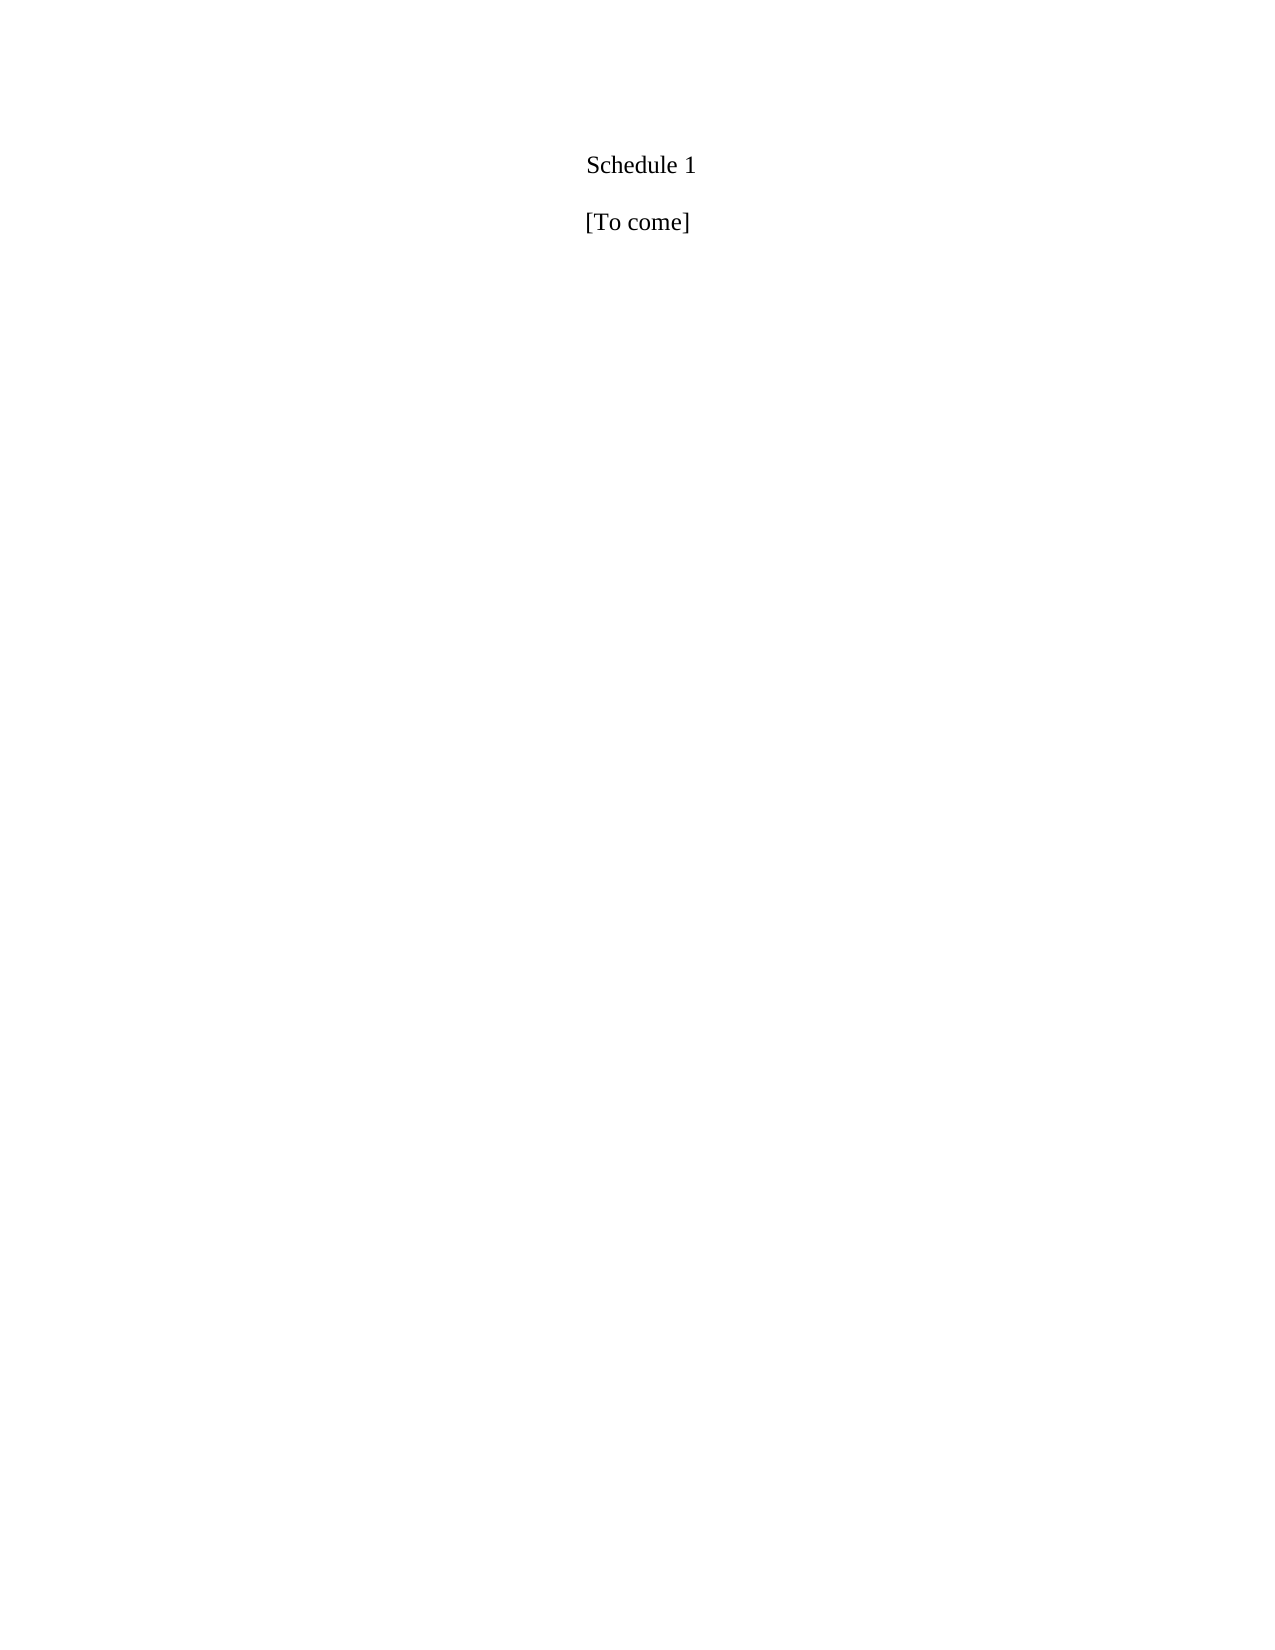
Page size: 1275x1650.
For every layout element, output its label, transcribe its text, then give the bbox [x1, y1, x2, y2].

text [To come] [150, 207, 1125, 236]
text Schedule 1 [157, 150, 1125, 179]
